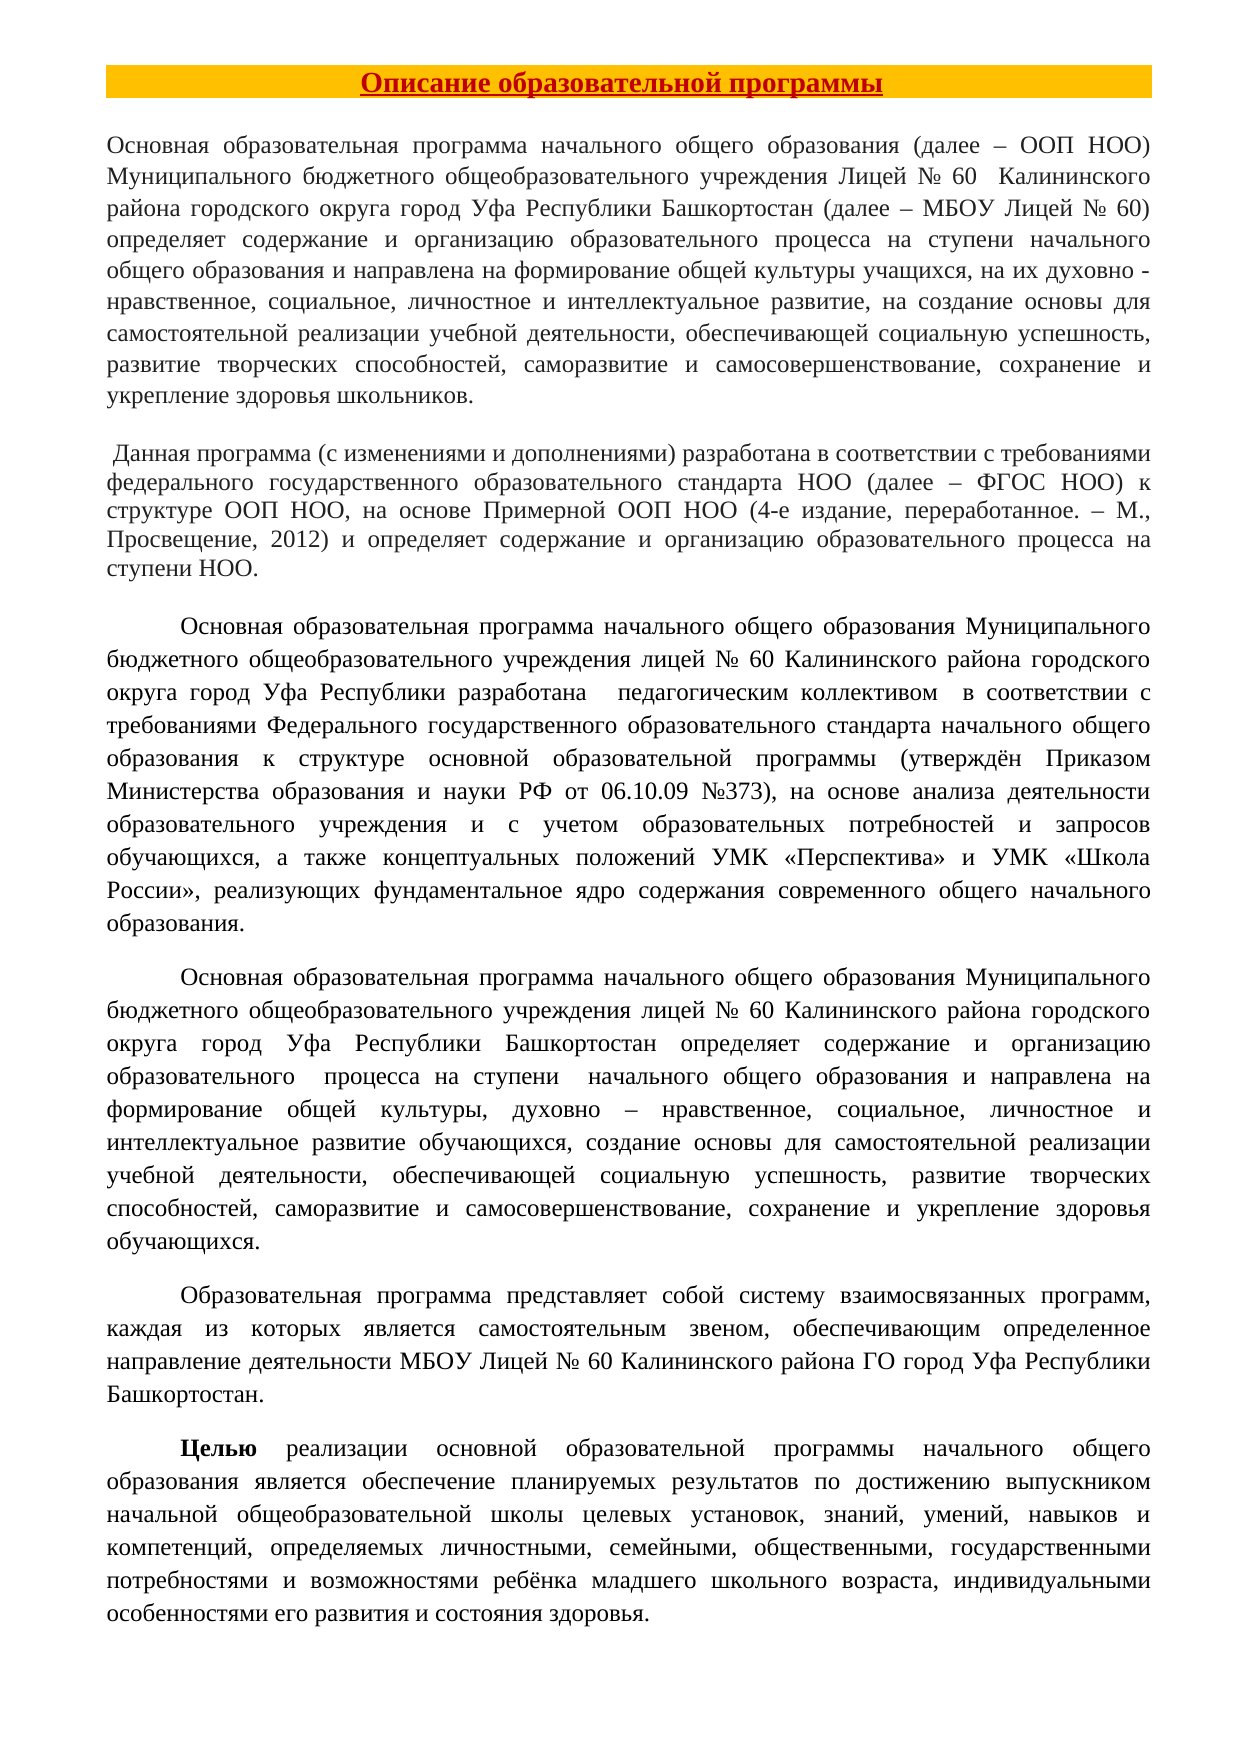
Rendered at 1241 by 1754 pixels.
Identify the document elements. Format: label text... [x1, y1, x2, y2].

text Основная образовательная программа начального общего образования Муниципального бюджетного общеобразовательного учреждения лицей № 60 Калининского района городского округа город Уфа Республики Башкортостан определяет содержание и организацию образовательного процесса на ступени начального общего образования и направлена на формирование общей культуры, духовно – нравственное, социальное, личностное и интеллектуальное развитие обучающихся, создание основы для самостоятельной реализации учебной деятельности, обеспечивающей социальную успешность, развитие творческих способностей, саморазвитие и самосовершенствование, сохранение и укрепление здоровья обучающихся. [106, 962, 1152, 1255]
text Данная программа (с изменениями и дополнениями) разработана в соответствии с требованиями федерального государственного образовательного стандарта НОО (далее – ФГОС НОО) к структуре ООП НОО, на основе Примерной ООП НОО (4-е издание, переработанное. – М., Просвещение, 2012) и определяет содержание и организацию образовательного процесса на ступени НОО. [106, 438, 1152, 582]
text Описание образовательной программы [106, 65, 1152, 98]
text Основная образовательная программа начального общего образования Муниципального бюджетного общеобразовательного учреждения лицей № 60 Калининского района городского округа город Уфа Республики разработана педагогическим коллективом в соответствии с требованиями Федерального государственного образовательного стандарта начального общего образования к структуре основной образовательной программы (утверждён Приказом Министерства образования и науки РФ от 06.10.09 №373), на основе анализа деятельности образовательного учреждения и с учетом образовательных потребностей и запросов обучающихся, а также концептуальных положений УМК «Перспектива» и УМК «Школа России», реализующих фундаментальное ядро содержания современного общего начального образования. [106, 611, 1152, 937]
text Основная образовательная программа начального общего образования (далее – ООП НОО) Муниципального бюджетного общеобразовательного учреждения Лицей № 60 Калининского района городского округа город Уфа Республики Башкортостан (далее – МБОУ Лицей № 60) определяет содержание и организацию образовательного процесса на ступени начального общего образования и направлена на формирование общей культуры учащихся, на их духовно - нравственное, социальное, личностное и интеллектуальное развитие, на создание основы для самостоятельной реализации учебной деятельности, обеспечивающей социальную успешность, развитие творческих способностей, саморазвитие и самосовершенствование, сохранение и укрепление здоровья школьников. [106, 128, 1152, 409]
text Образовательная программа представляет собой систему взаимосвязанных программ, каждая из которых является самостоятельным звеном, обеспечивающим определенное направление деятельности МБОУ Лицей № 60 Калининского района ГО город Уфа Республики Башкортостан. [106, 1280, 1152, 1408]
text Целью реализации основной образовательной программы начального общего образования является обеспечение планируемых результатов по достижению выпускником начальной общеобразовательной школы целевых установок, знаний, умений, навыков и компетенций, определяемых личностными, семейными, общественными, государственными потребностями и возможностями ребёнка младшего школьного возраста, индивидуальными особенностями его развития и состояния здоровья. [106, 1433, 1152, 1627]
